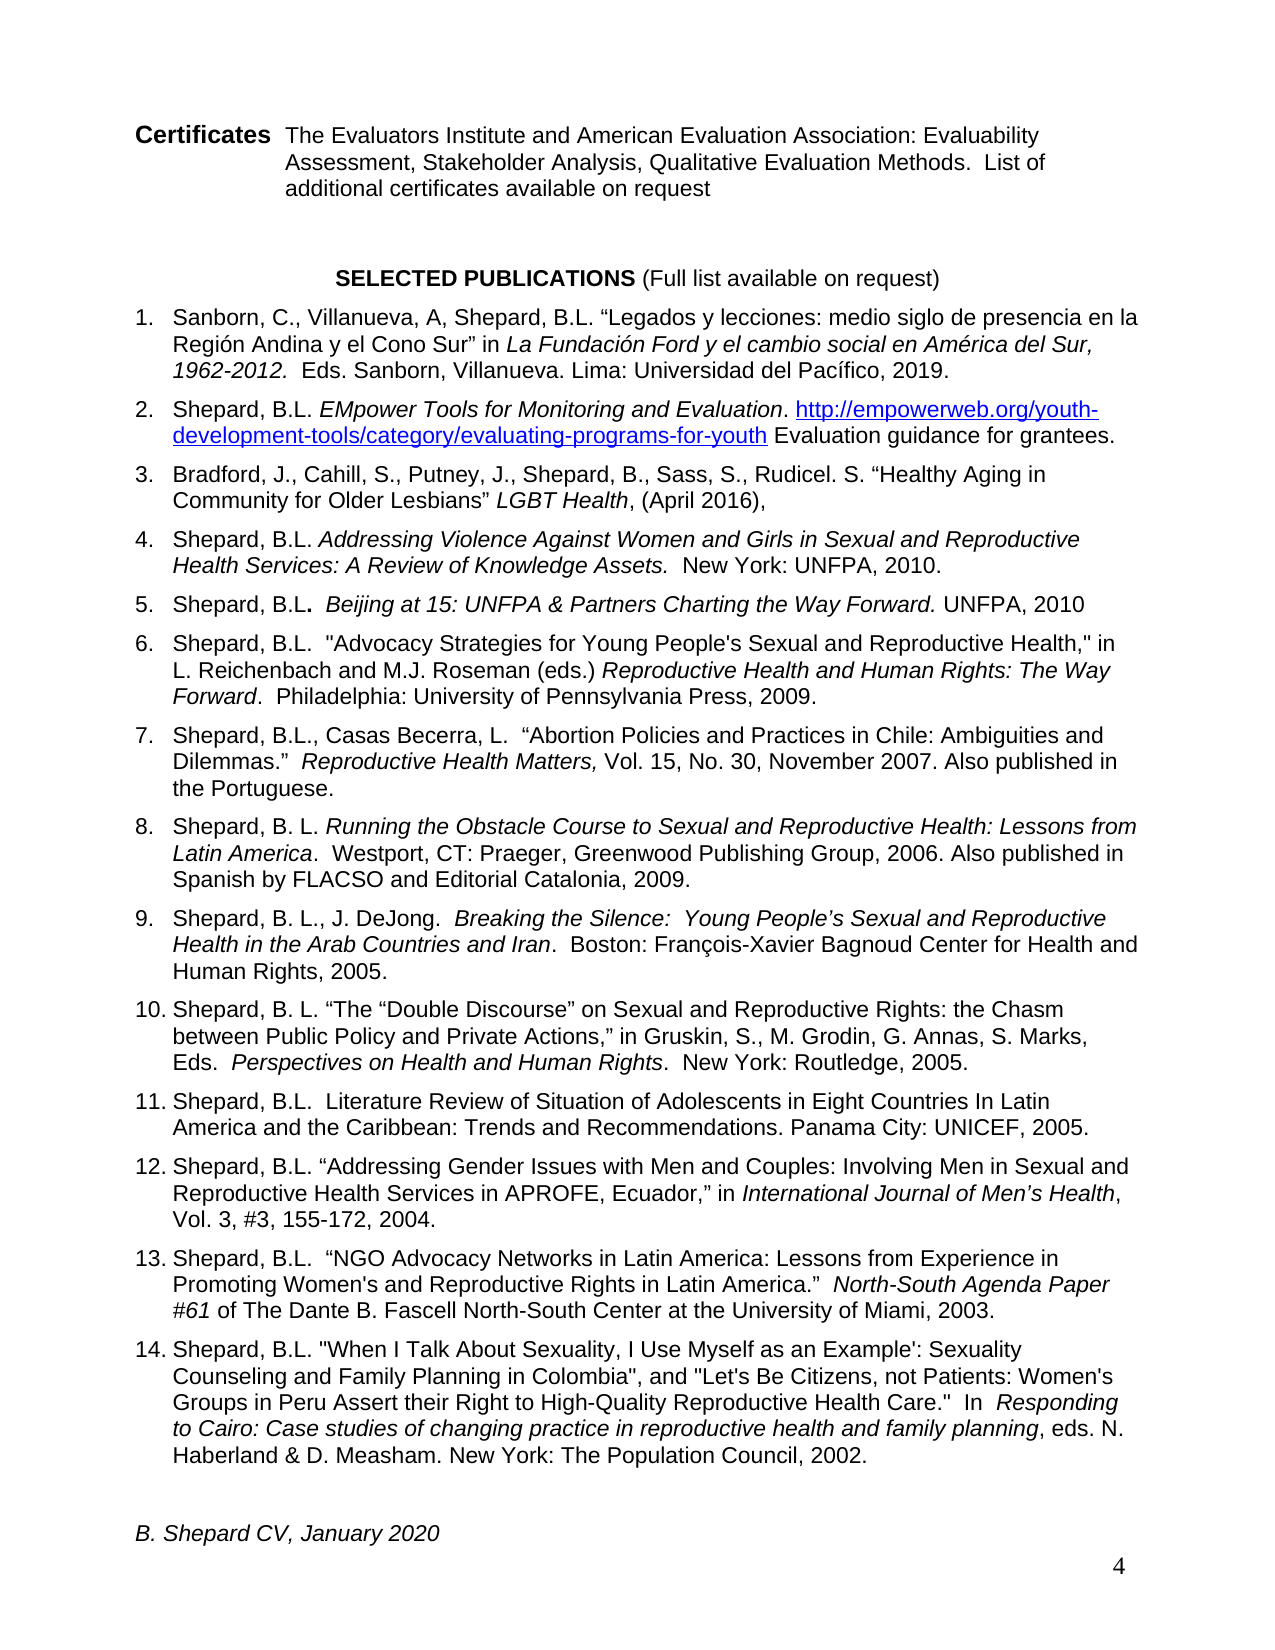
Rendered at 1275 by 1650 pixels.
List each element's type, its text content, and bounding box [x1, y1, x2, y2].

list Shepard, B.L. “Addressing Gender Issues with Men and Couples: Involving Men in Sexual and Reproductive Health Services in APROFE, Ecuador,” in International Journal of Men’s Health, Vol. 3, #3, 155-172, 2004. [135, 1153, 1140, 1232]
list Shepard, B.L. Beijing at 15: UNFPA & Partners Charting the Way Forward. UNFPA, 2010 [135, 591, 1140, 618]
list Shepard, B.L. EMpower Tools for Monitoring and Evaluation. http://empowerweb.org/youth-development-tools/category/evaluating-programs-for-youth Evaluation guidance for grantees. [135, 396, 1140, 448]
list Shepard, B. L., J. DeJong. Breaking the Silence: Young People’s Sexual and Reproductive Health in the Arab Countries and Iran. Boston: François-Xavier Bagnoud Center for Health and Human Rights, 2005. [135, 905, 1140, 984]
list Shepard, B.L. Literature Review of Situation of Adolescents in Eight Countries In Latin America and the Caribbean: Trends and Recommendations. Panama City: UNICEF, 2005. [135, 1088, 1140, 1141]
list Shepard, B. L. Running the Obstacle Course to Sexual and Reproductive Health: Lessons from Latin America. Westport, CT: Praeger, Greenwood Publishing Group, 2006. Also published in Spanish by FLACSO and Editorial Catalonia, 2009. [135, 813, 1140, 892]
list Shepard, B.L. "Advocacy Strategies for Young People's Sexual and Reproductive Health," in L. Reichenbach and M.J. Roseman (eds.) Reproductive Health and Human Rights: The Way Forward. Philadelphia: University of Pennsylvania Press, 2009. [135, 630, 1140, 709]
list Sanborn, C., Villanueva, A, Shepard, B.L. “Legados y lecciones: medio siglo de presencia en la Región Andina y el Cono Sur” in La Fundación Ford y el cambio social en América del Sur, 1962-2012. Eds. Sanborn, Villanueva. Lima: Universidad del Pacífico, 2019. [135, 304, 1140, 383]
text Certificates The Evaluators Institute and American Evaluation Association: Evaluability Assessment, Stakeholder Analysis, Qualitative Evaluation Methods. List of additional certificates available on request [135, 120, 1140, 201]
text SELECTED PUBLICATIONS (Full list available on request) [135, 265, 1140, 292]
list Bradford, J., Cahill, S., Putney, J., Shepard, B., Sass, S., Rudicel. S. “Healthy Aging in Community for Older Lesbians” LGBT Health, (April 2016), [135, 461, 1140, 514]
list Shepard, B.L., Casas Becerra, L. “Abortion Policies and Practices in Chile: Ambiguities and Dilemmas.” Reproductive Health Matters, Vol. 15, No. 30, November 2007. Also published in the Portuguese. [135, 722, 1140, 801]
list Shepard, B.L. “NGO Advocacy Networks in Latin America: Lessons from Experience in Promoting Women's and Reproductive Rights in Latin America.” North-South Agenda Paper #61 of The Dante B. Fascell North-South Center at the University of Miami, 2003. [135, 1245, 1140, 1324]
list Shepard, B.L. Addressing Violence Against Women and Girls in Sexual and Reproductive Health Services: A Review of Knowledge Assets. New York: UNFPA, 2010. [135, 526, 1140, 579]
list Shepard, B.L. "When I Talk About Sexuality, I Use Myself as an Example': Sexuality Counseling and Family Planning in Colombia", and "Let's Be Citizens, not Patients: Women's Groups in Peru Assert their Right to High-Quality Reproductive Health Care." In Responding to Cairo: Case studies of changing practice in reproductive health and family planning, eds. N. Haberland & D. Measham. New York: The Population Council, 2002. [135, 1336, 1140, 1468]
list Shepard, B. L. “The “Double Discourse” on Sexual and Reproductive Rights: the Chasm between Public Policy and Private Actions,” in Gruskin, S., M. Grodin, G. Annas, S. Marks, Eds. Perspectives on Health and Human Rights. New York: Routledge, 2005. [135, 996, 1140, 1076]
